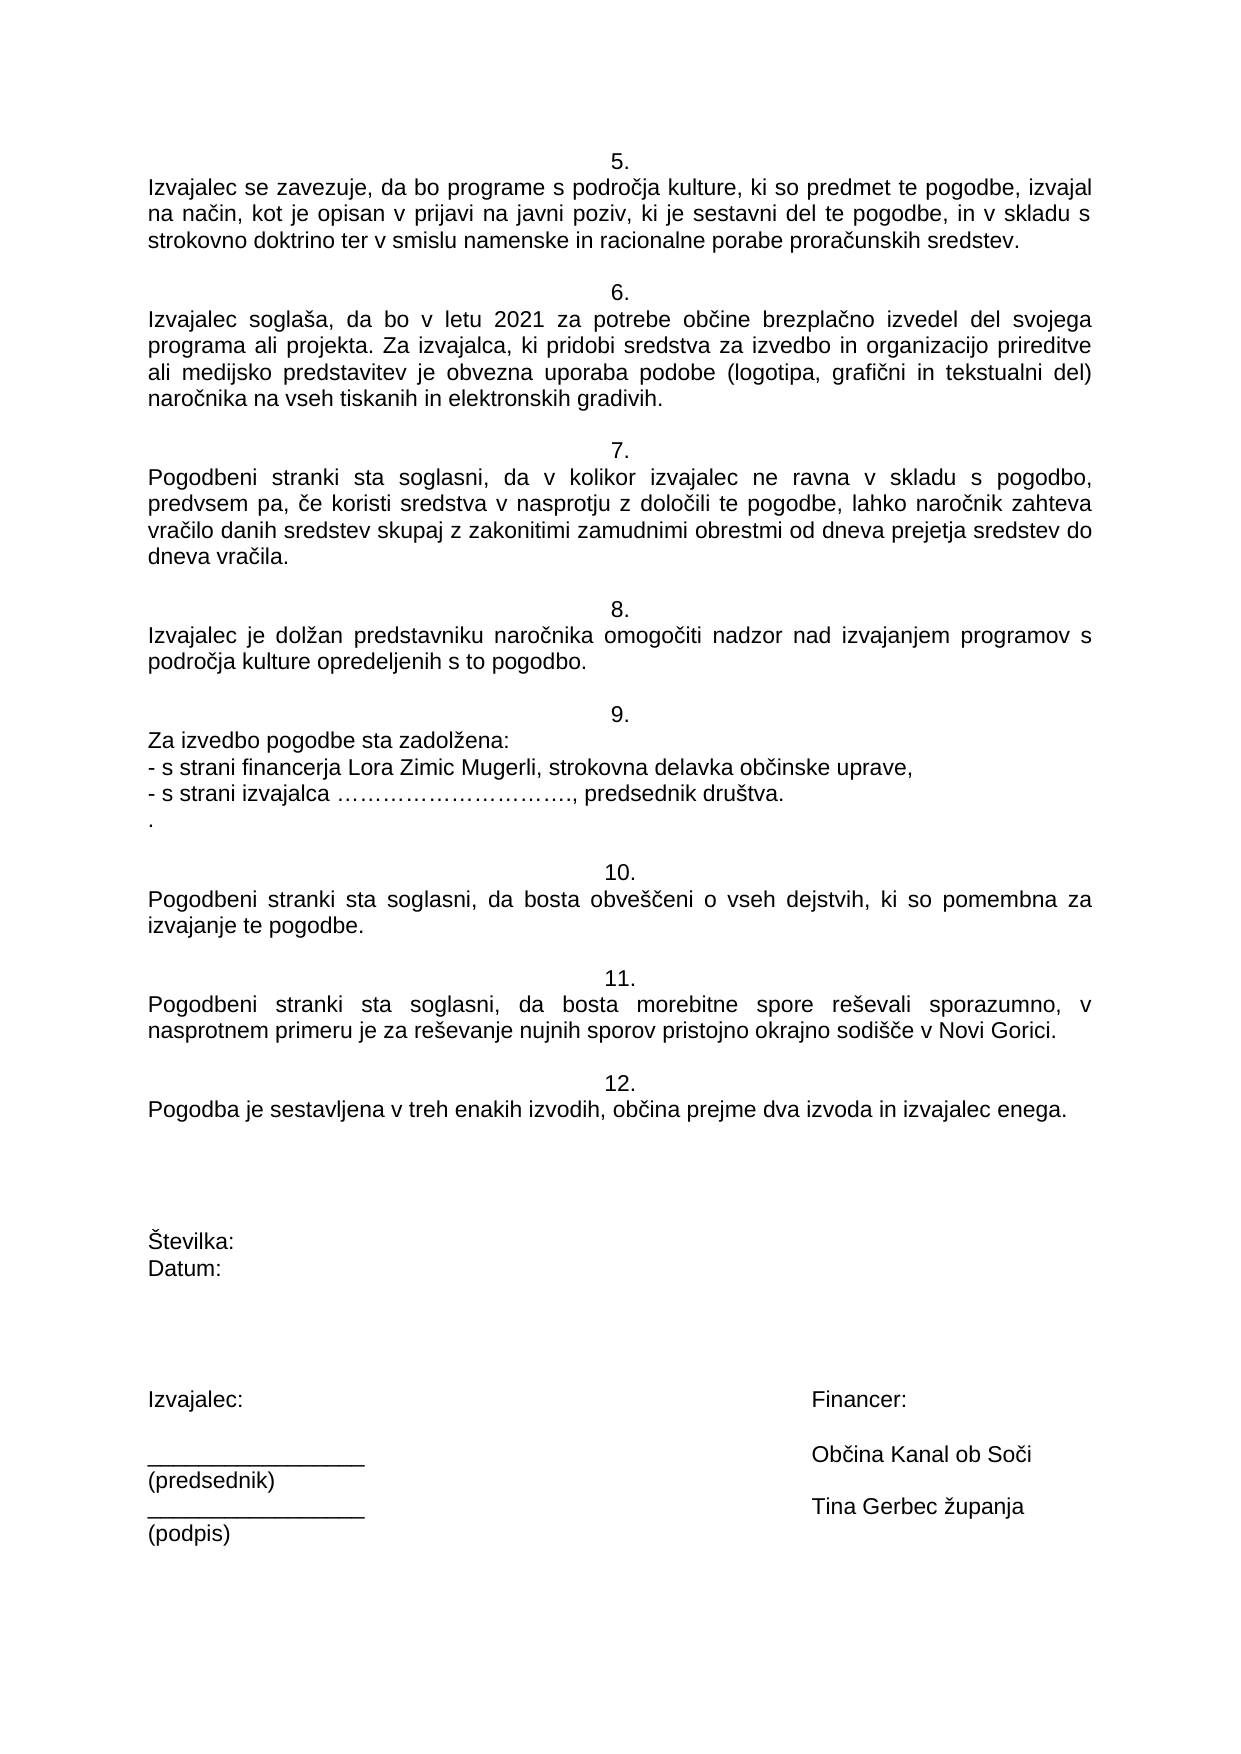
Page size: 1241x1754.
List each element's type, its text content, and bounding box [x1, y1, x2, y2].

text 11. [148, 964, 1093, 991]
text (podpis) [148, 1520, 1093, 1546]
text 7. [148, 437, 1093, 464]
text 10. [148, 859, 1093, 886]
text _________________ Občina Kanal ob Soči [148, 1441, 1093, 1467]
text Za izvedbo pogodbe sta zadolžena: [148, 727, 1093, 754]
text (predsednik) [148, 1467, 1093, 1493]
text Izvajalec: Financer: [148, 1386, 1093, 1413]
text Izvajalec soglaša, da bo v letu 2021 za potrebe občine brezplačno izvedel del svojega programa ali projekta. Za izvajalca, ki pridobi sredstva za izvedbo in organizacijo prireditve ali medijsko predstavitev je obvezna uporaba podobe (logotipa, grafični in tekstualni del) naročnika na vseh tiskanih in elektronskih gradivih. [148, 306, 1093, 411]
text - s strani izvajalca …………………………., predsednik društva. . [148, 780, 1093, 833]
text Pogodbeni stranki sta soglasni, da bosta obveščeni o vseh dejstvih, ki so pomembna za izvajanje te pogodbe. [148, 886, 1093, 938]
text Datum: [148, 1254, 1093, 1281]
text Izvajalec se zavezuje, da bo programe s področja kulture, ki so predmet te pogodbe, izvajal na način, kot je opisan v prijavi na javni poziv, ki je sestavni del te pogodbe, in v skladu s strokovno doktrino ter v smislu namenske in racionalne porabe proračunskih sredstev. [148, 174, 1093, 253]
text - s strani financerja Lora Zimic Mugerli, strokovna delavka občinske uprave, [148, 754, 1093, 780]
text Pogodba je sestavljena v treh enakih izvodih, občina prejme dva izvoda in izvajalec enega. [148, 1096, 1093, 1123]
text 8. [148, 596, 1093, 622]
text Številka: [148, 1228, 1093, 1254]
text 12. [148, 1070, 1093, 1096]
text 5. [148, 148, 1093, 174]
text Pogodbeni stranki sta soglasni, da v kolikor izvajalec ne ravna v skladu s pogodbo, predvsem pa, če koristi sredstva v nasprotju z določili te pogodbe, lahko naročnik zahteva vračilo danih sredstev skupaj z zakonitimi zamudnimi obrestmi od dneva prejetja sredstev do dneva vračila. [148, 464, 1093, 569]
text 9. [148, 701, 1093, 727]
text _________________ Tina Gerbec županja [148, 1493, 1093, 1520]
text Izvajalec je dolžan predstavniku naročnika omogočiti nadzor nad izvajanjem programov s področja kulture opredeljenih s to pogodbo. [148, 622, 1093, 675]
text Pogodbeni stranki sta soglasni, da bosta morebitne spore reševali sporazumno, v nasprotnem primeru je za reševanje nujnih sporov pristojno okrajno sodišče v Novi Gorici. [148, 991, 1093, 1044]
text 6. [148, 279, 1093, 306]
